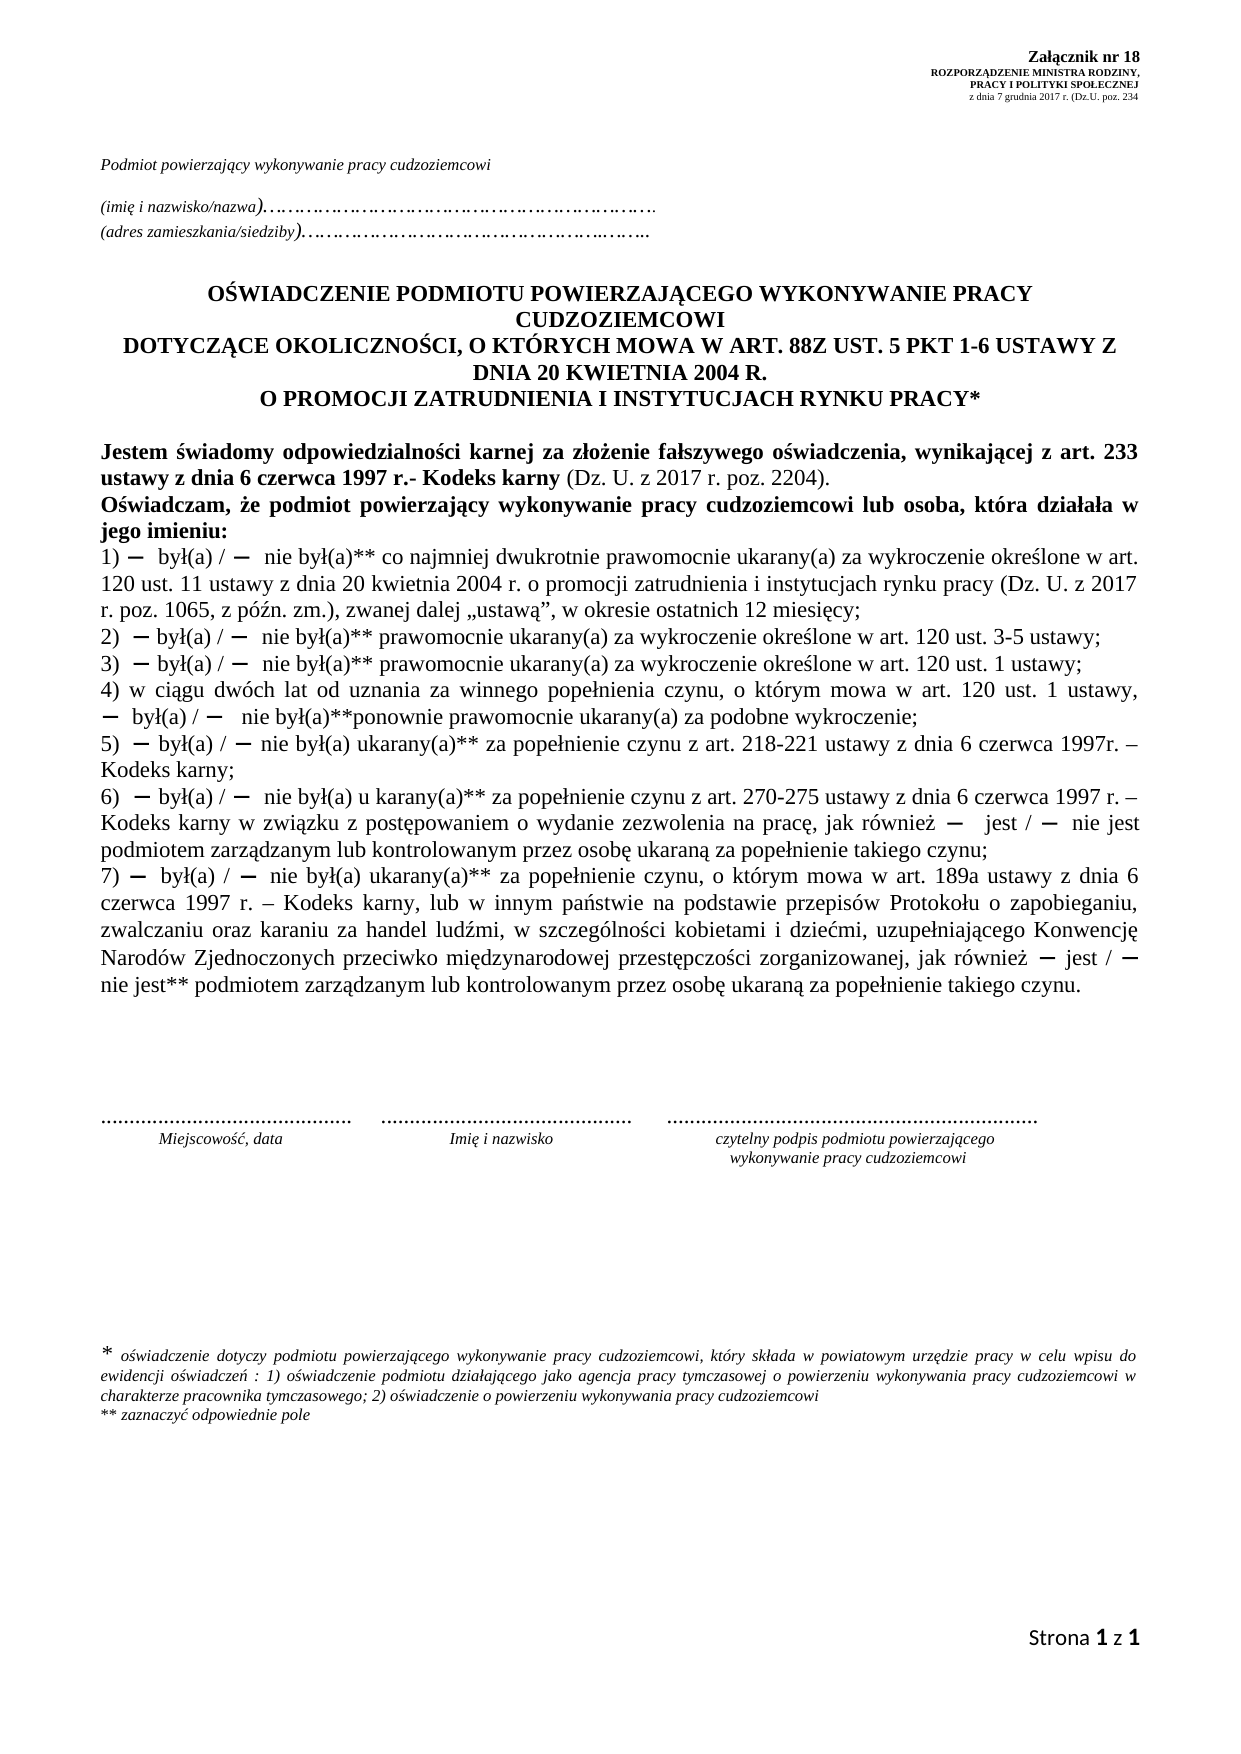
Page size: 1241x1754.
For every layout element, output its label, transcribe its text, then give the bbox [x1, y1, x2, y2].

text 5)− był(a) / − nie był(a) ukarany(a)** za popełnienie czynu z art. 218-221 ustawy z dnia 6 czerwca 1997r. – Kodeks karny; [100, 729, 1140, 783]
text O PROMOCJI ZATRUDNIENIA I INSTYTUCJACH RYNKU PRACY* [100, 385, 1140, 412]
text Załącznik nr 18 [100, 47, 1140, 66]
text OŚWIADCZENIE PODMIOTU POWIERZAJĄCEGO WYKONYWANIE PRACY CUDZOZIEMCOWI [100, 280, 1140, 333]
text 4) w ciągu dwóch lat od uznania za winnego popełnienia czynu, o którym mowa w art. 120 ust. 1 ustawy, −był(a) / − nie był(a)**ponownie prawomocnie ukarany(a) za podobne wykroczenie; [100, 676, 1140, 729]
text Jestem świadomy odpowiedzialności karnej za złożenie fałszywego oświadczenia, wynikającej z art. 233 ustawy z dnia 6 czerwca 1997 r.- Kodeks karny (Dz. U. z 2017 r. poz. 2204). [100, 438, 1140, 491]
text * oświadczenie dotyczy podmiotu powierzającego wykonywanie pracy cudzoziemcowi, który składa w powiatowym urzędzie pracy w celu wpisu do ewidencji oświadczeń : 1) oświadczenie podmiotu działającego jako agencja pracy tymczasowej o powierzeniu wykonywania pracy cudzoziemcowi w charakterze pracownika tymczasowego; 2) oświadczenie o powierzeniu wykonywania pracy cudzoziemcowi [100, 1340, 1140, 1404]
text (imię i nazwisko/nazwa)………………………………………………………. [100, 193, 1140, 217]
text 1) −był(a) / −nie był(a)** co najmniej dwukrotnie prawomocnie ukarany(a) za wykroczenie określone w art. 120 ust. 11 ustawy z dnia 20 kwietnia 2004 r. o promocji zatrudnienia i instytucjach rynku pracy (Dz. U. z 2017 r. poz. 1065, z późn. zm.), zwanej dalej „ustawą”, w okresie ostatnich 12 miesięcy; [100, 543, 1140, 623]
text 2)− był(a) / −nie był(a)** prawomocnie ukarany(a) za wykroczenie określone w art. 120 ust. 3-5 ustawy; [100, 623, 1140, 650]
text DOTYCZĄCE OKOLICZNOŚCI, O KTÓRYCH MOWA W ART. 88Z UST. 5 PKT 1-6 USTAWY Z DNIA 20 KWIETNIA 2004 R. [100, 333, 1140, 385]
text 6)− był(a) / −nie był(a) u karany(a)** za popełnienie czynu z art. 270-275 ustawy z dnia 6 czerwca 1997 r. – Kodeks karny w związku z postępowaniem o wydanie zezwolenia na pracę, jak również − jest / −nie jest podmiotem zarządzanym lub kontrolowanym przez osobę ukaraną za popełnienie takiego czynu; [100, 783, 1140, 863]
text Podmiot powierzający wykonywanie pracy cudzoziemcowi [100, 155, 1140, 174]
text (adres zamieszkania/siedziby)………………………………………….…….. [100, 217, 1140, 242]
text wykonywanie pracy cudzoziemcowi [100, 1148, 1140, 1167]
text ** zaznaczyć odpowiednie pole [100, 1404, 1140, 1424]
text Oświadczam, że podmiot powierzający wykonywanie pracy cudzoziemcowi lub osoba, która działała w jego imieniu: [100, 491, 1140, 543]
text Miejscowość, data Imię i nazwisko czytelny podpis podmiotu powierzającego [100, 1129, 1140, 1148]
text 3)− był(a) / −nie był(a)** prawomocnie ukarany(a) za wykroczenie określone w art. 120 ust. 1 ustawy; [100, 650, 1140, 676]
text ............................................ ............................................ ................................................................. [100, 1103, 1140, 1129]
text 7) −był(a) / −nie był(a) ukarany(a)** za popełnienie czynu, o którym mowa w art. 189a ustawy z dnia 6 czerwca 1997 r. – Kodeks karny, lub w innym państwie na podstawie przepisów Protokołu o zapobieganiu, zwalczaniu oraz karaniu za handel ludźmi, w szczególności kobietami i dziećmi, uzupełniającego Konwencję Narodów Zjednoczonych przeciwko międzynarodowej przestępczości zorganizowanej, jak również − jest / − nie jest** podmiotem zarządzanym lub kontrolowanym przez osobę ukaraną za popełnienie takiego czynu. [100, 863, 1140, 997]
